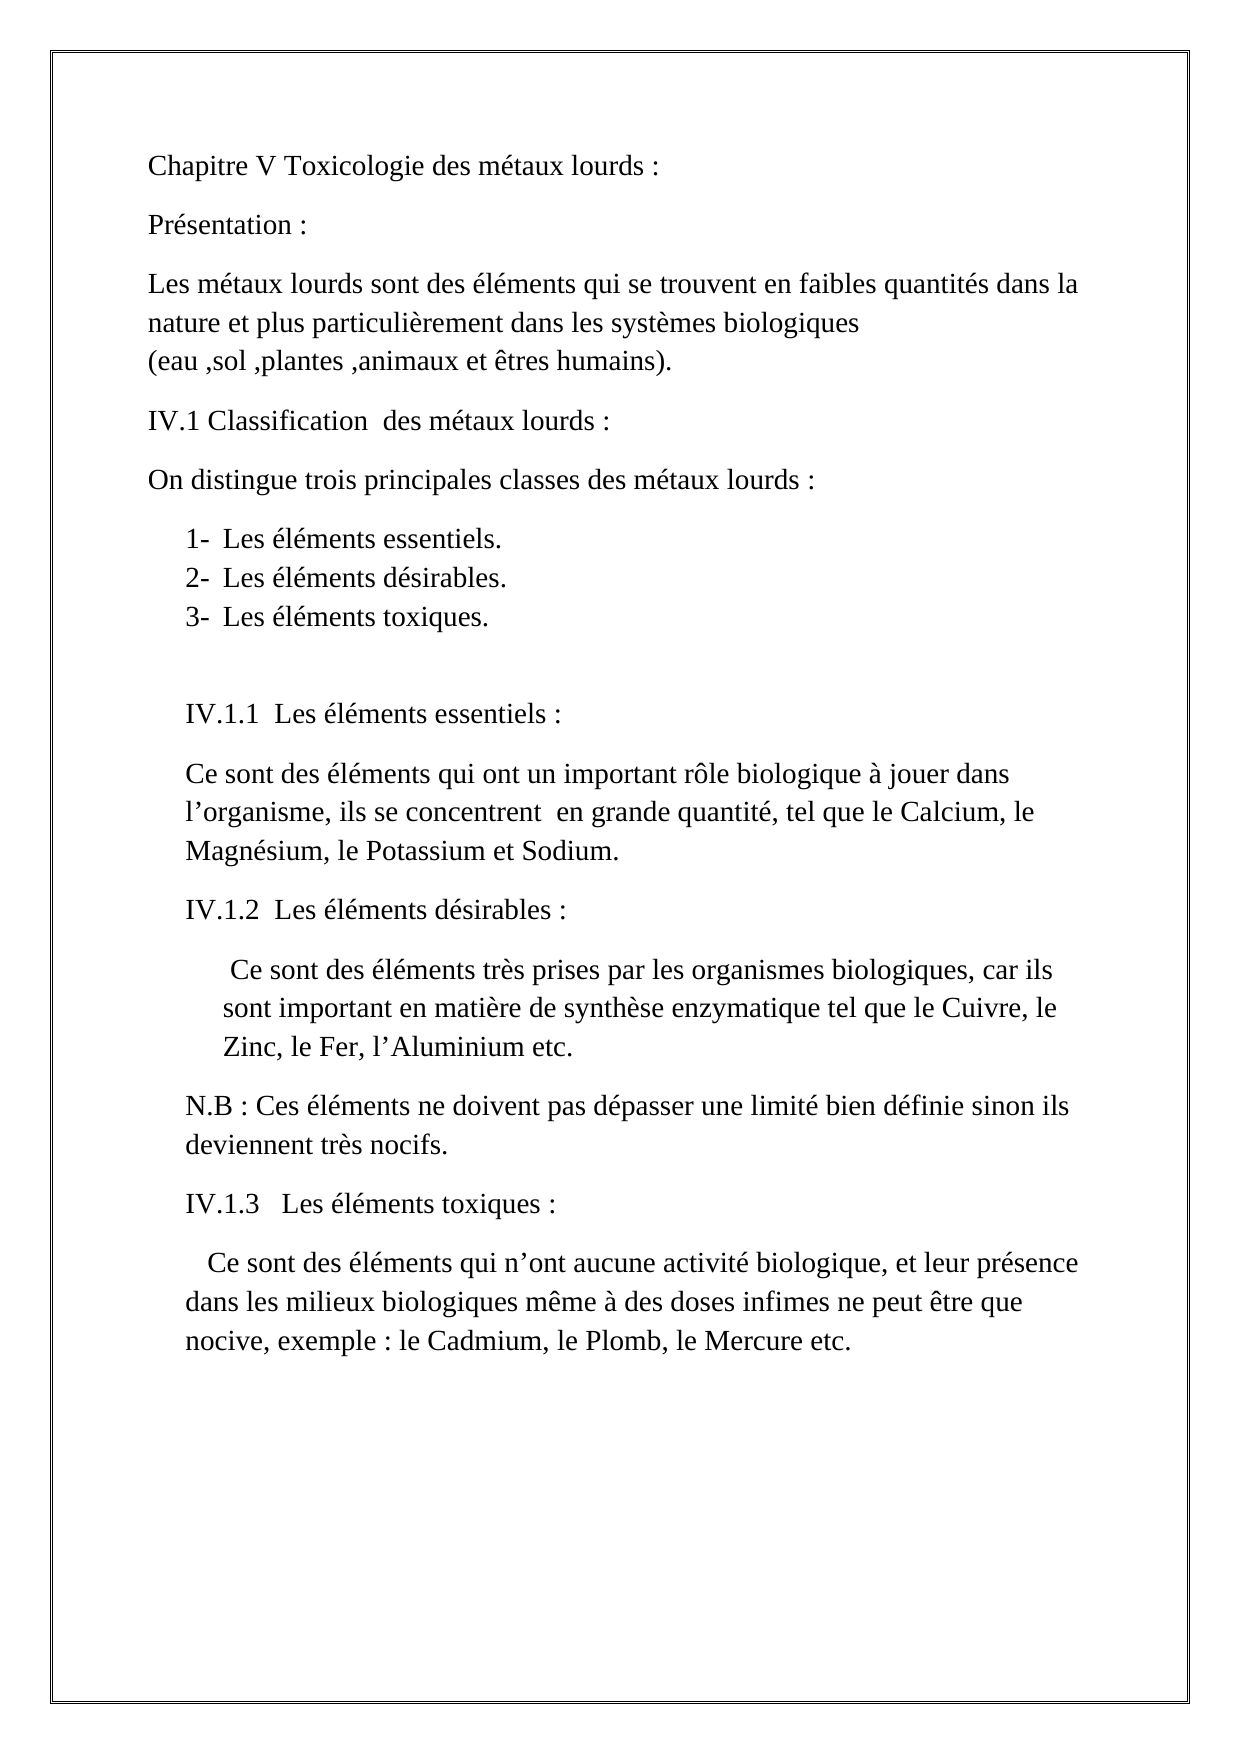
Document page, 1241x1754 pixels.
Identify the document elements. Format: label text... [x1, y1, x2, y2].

text Présentation : [148, 207, 1093, 241]
text Ce sont des éléments qui n’ont aucune activité biologique, et leur présence dans les milieux biologiques même à des doses infimes ne peut être que nocive, exemple : le Cadmium, le Plomb, le Mercure etc. [185, 1246, 1093, 1356]
text On distingue trois principales classes des métaux lourds : [148, 462, 1093, 496]
list Les éléments toxiques. [185, 599, 1093, 632]
text IV.1.2 Les éléments désirables : [185, 892, 1093, 926]
text IV.1.3 Les éléments toxiques : [185, 1186, 1093, 1220]
text IV.1.1 Les éléments essentiels : [185, 697, 1093, 730]
text N.B : Ces éléments ne doivent pas dépasser une limité bien définie sinon ils deviennent très nocifs. [185, 1088, 1093, 1160]
list Ce sont des éléments très prises par les organismes biologiques, car ils sont important en matière de synthèse enzymatique tel que le Cuivre, le Zinc, le Fer, l’Aluminium etc. [223, 952, 1093, 1062]
list Les éléments essentiels. [185, 522, 1093, 555]
list Les éléments désirables. [185, 560, 1093, 594]
text Chapitre V Toxicologie des métaux lourds : [148, 148, 1093, 181]
text Ce sont des éléments qui ont un important rôle biologique à jouer dans l’organisme, ils se concentrent en grande quantité, tel que le Calcium, le Magnésium, le Potassium et Sodium. [185, 756, 1093, 867]
text IV.1 Classification des métaux lourds : [148, 403, 1093, 436]
text Les métaux lourds sont des éléments qui se trouvent en faibles quantités dans la nature et plus particulièrement dans les systèmes biologiques (eau ,sol ,plantes ,animaux et êtres humains). [148, 266, 1093, 377]
